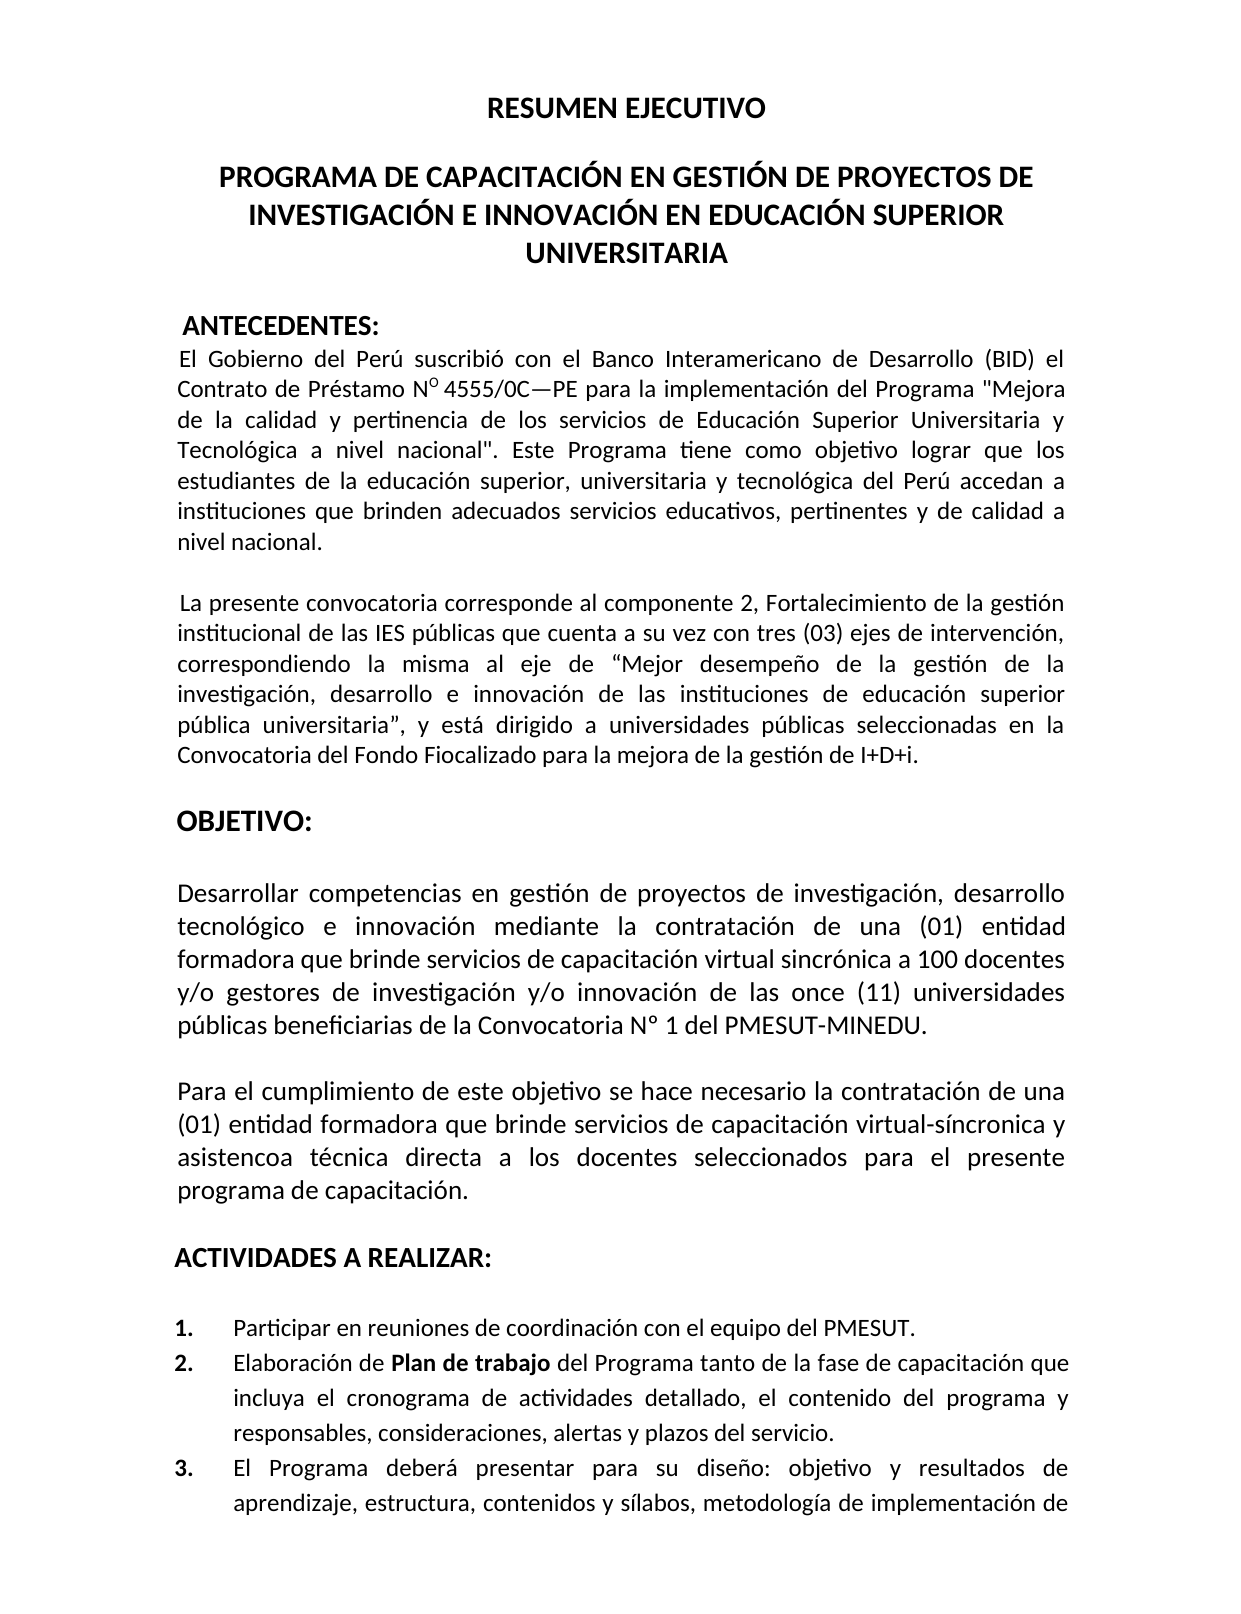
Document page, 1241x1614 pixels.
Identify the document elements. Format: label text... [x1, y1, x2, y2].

text La presente convocatoria corresponde al componente 2, Fortalecimiento de la gestión institucional de las IES públicas que cuenta a su vez con tres (03) ejes de intervención, correspondiendo la misma al eje de “Mejor desempeño de la gestión de la investigación, desarrollo e innovación de las instituciones de educación superior pública universitaria”, y está dirigido a universidades públicas seleccionadas en la Convocatoria del Fondo Fiocalizado para la mejora de la gestión de I+D+i. [177, 587, 1066, 770]
text PROGRAMA DE CAPACITACIÓN EN GESTIÓN DE PROYECTOS DE INVESTIGACIÓN E INNOVACIÓN EN EDUCACIÓN SUPERIOR UNIVERSITARIA [183, 157, 1070, 272]
subtitle OBJETIVO: [176, 801, 1070, 839]
text El Gobierno del Perú suscribió con el Banco Interamericano de Desarrollo (BID) el Contrato de Préstamo NO 4555/0C—PE para la implementación del Programa "Mejora de la calidad y pertinencia de los servicios de Educación Superior Universitaria y Tecnológica a nivel nacional". Este Programa tiene como objetivo lograr que los estudiantes de la educación superior, universitaria y tecnológica del Perú accedan a instituciones que brinden adecuados servicios educativos, pertinentes y de calidad a nivel nacional. [177, 343, 1066, 557]
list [174, 1452, 1070, 1518]
list Participar en reuniones de coordinación con el equipo del PMESUT. [174, 1312, 1070, 1343]
subtitle ANTECEDENTES: [182, 307, 1070, 343]
text RESUMEN EJECUTIVO [183, 89, 1070, 127]
subtitle ACTIVIDADES A REALIZAR: [174, 1239, 1070, 1275]
list Elaboración de Plan de trabajo del Programa tanto de la fase de capacitación que incluya el cronograma de actividades detallado, el contenido del programa y responsables, consideraciones, alertas y plazos del servicio. [174, 1347, 1070, 1448]
text Para el cumplimiento de este objetivo se hace necesario la contratación de una (01) entidad formadora que brinde servicios de capacitación virtual-síncronica y asistencoa técnica directa a los docentes seleccionados para el presente programa de capacitación. [177, 1074, 1067, 1206]
text Desarrollar competencias en gestión de proyectos de investigación, desarrollo tecnológico e innovación mediante la contratación de una (01) entidad formadora que brinde servicios de capacitación virtual sincrónica a 100 docentes y/o gestores de investigación y/o innovación de las once (11) universidades públicas beneficiarias de la Convocatoria Nº 1 del PMESUT-MINEDU. [177, 876, 1067, 1041]
